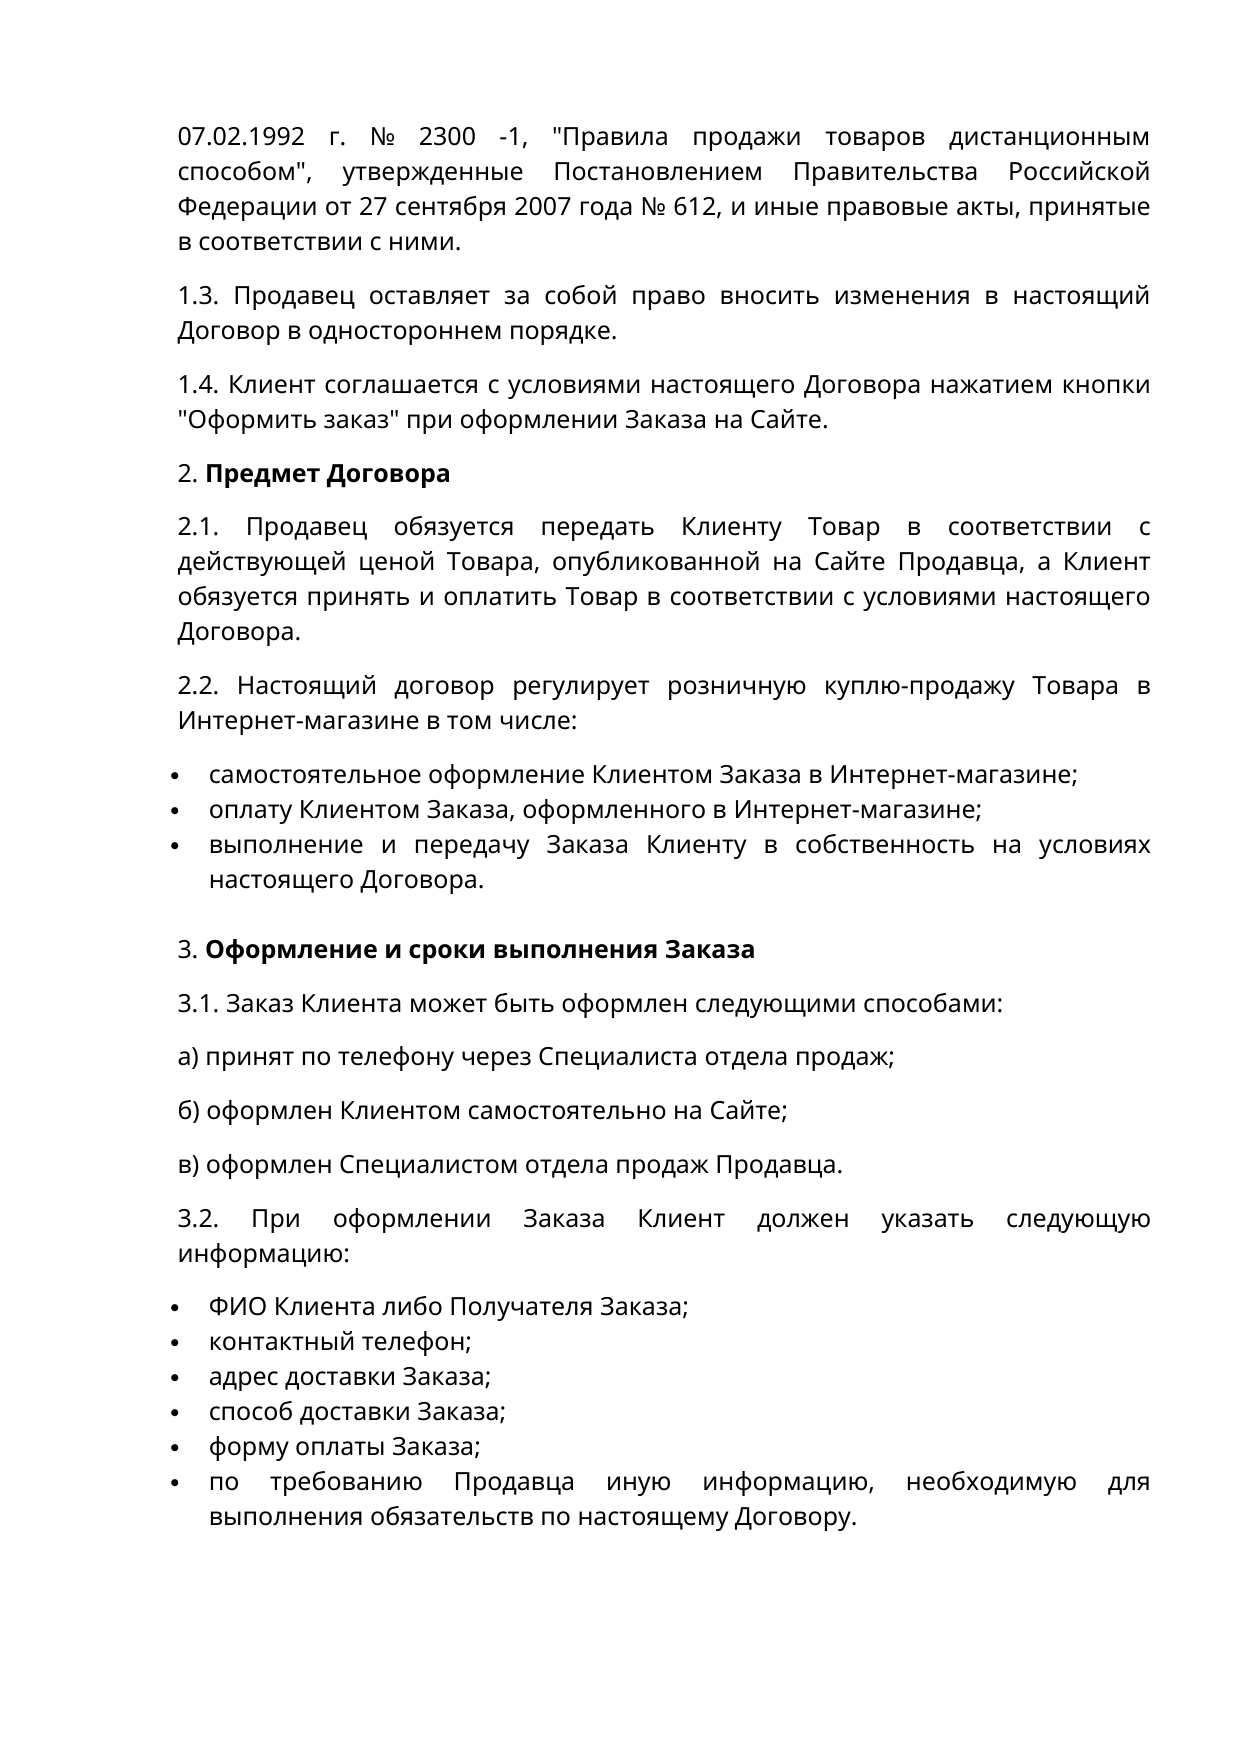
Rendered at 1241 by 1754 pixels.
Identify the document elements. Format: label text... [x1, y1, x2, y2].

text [177, 118, 1152, 258]
list контактный телефон; [171, 1323, 1152, 1358]
list способ доставки Заказа; [171, 1393, 1152, 1428]
text 2.1. Продавец обязуется передать Клиенту Товар в соответствии с действующей ценой Товара, опубликованной на Сайте Продавца, а Клиент обязуется принять и оплатить Товар в соответствии с условиями настоящего Договора. [177, 508, 1152, 648]
text 3.2. При оформлении Заказа Клиент должен указать следующую информацию: [177, 1199, 1152, 1269]
text б) оформлен Клиентом самостоятельно на Сайте; [177, 1092, 1152, 1127]
list выполнение и передачу Заказа Клиенту в собственность на условиях настоящего Договора. [171, 826, 1152, 896]
text 3.1. Заказ Клиента может быть оформлен следующими способами: [177, 984, 1152, 1019]
text а) принят по телефону через Специалиста отдела продаж; [177, 1038, 1152, 1073]
text 1.4. Клиент соглашается с условиями настоящего Договора нажатием кнопки "Оформить заказ" при оформлении Заказа на Сайте. [177, 366, 1152, 436]
text 3. Оформление и сроки выполнения Заказа [177, 931, 1152, 966]
list форму оплаты Заказа; [171, 1428, 1152, 1463]
text 2.2. Настоящий договор регулирует розничную куплю-продажу Товара в Интернет-магазине в том числе: [177, 667, 1152, 737]
list по требованию Продавца иную информацию, необходимую для выполнения обязательств по настоящему Договору. [171, 1463, 1152, 1533]
list оплату Клиентом Заказа, оформленного в Интернет-магазине; [171, 791, 1152, 826]
list ФИО Клиента либо Получателя Заказа; [171, 1288, 1152, 1323]
text в) оформлен Специалистом отдела продаж Продавца. [177, 1146, 1152, 1181]
list самостоятельное оформление Клиентом Заказа в Интернет-магазине; [171, 756, 1152, 791]
text 2. Предмет Договора [177, 454, 1152, 489]
list адрес доставки Заказа; [171, 1358, 1152, 1393]
text 1.3. Продавец оставляет за собой право вносить изменения в настоящий Договор в одностороннем порядке. [177, 277, 1152, 347]
